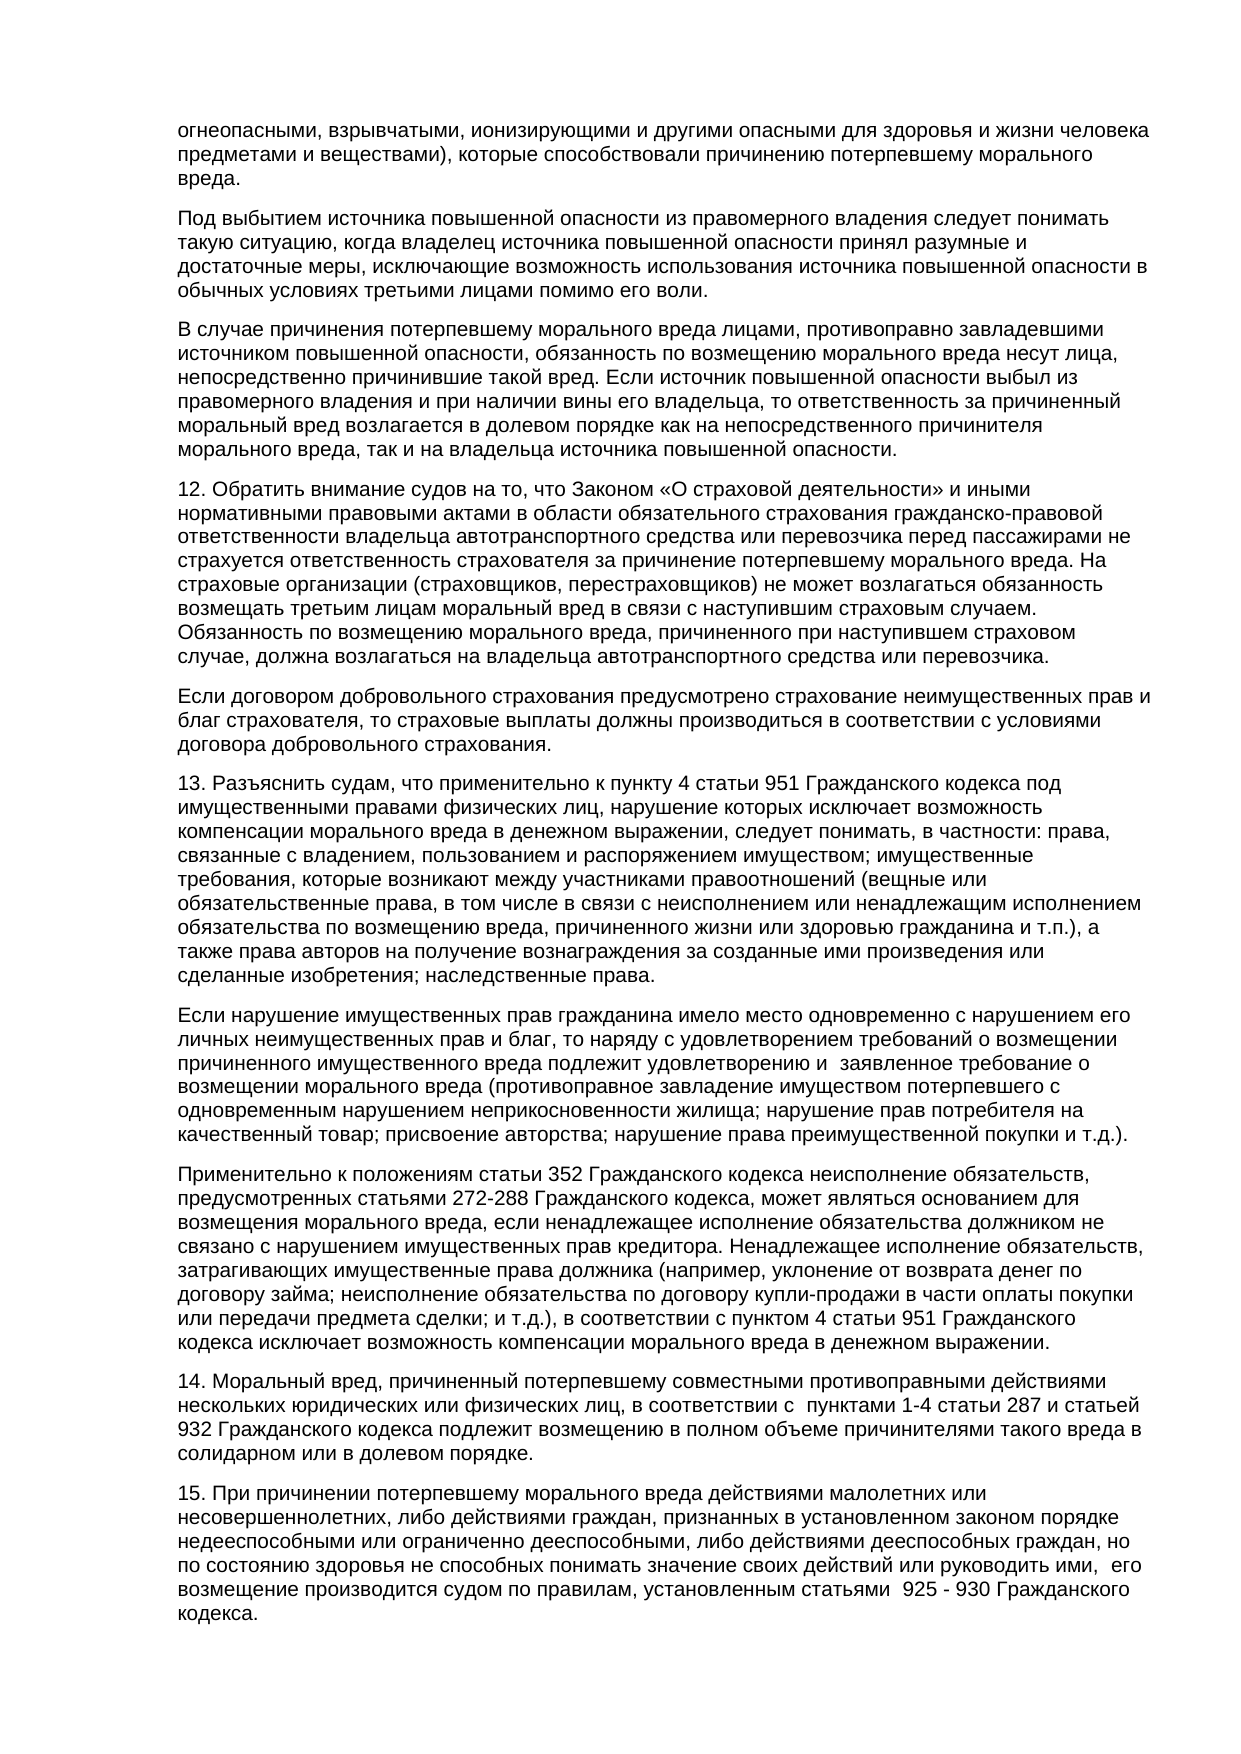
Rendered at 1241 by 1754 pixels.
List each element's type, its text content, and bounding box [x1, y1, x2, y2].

text Под выбытием источника повышенной опасности из правомерного владения следует понимать такую ситуацию, когда владелец источника повышенной опасности принял разумные и достаточные меры, исключающие возможность использования источника повышенной опасности в обычных условиях третьими лицами помимо его воли. [177, 206, 1152, 301]
text В случае причинения потерпевшему морального вреда лицами, противоправно завладевшими источником повышенной опасности, обязанность по возмещению морального вреда несут лица, непосредственно причинившие такой вред. Если источник повышенной опасности выбыл из правомерного владения и при наличии вины его владельца, то ответственность за причиненный моральный вред возлагается в долевом порядке как на непосредственного причинителя морального вреда, так и на владельца источника повышенной опасности. [177, 317, 1152, 461]
text 14. Моральный вред, причиненный потерпевшему совместными противоправными действиями нескольких юридических или физических лиц, в соответствии с пунктами 1-4 статьи 287 и статьей 932 Гражданского кодекса подлежит возмещению в полном объеме причинителями такого вреда в солидарном или в долевом порядке. [177, 1369, 1152, 1465]
text Применительно к положениям статьи 352 Гражданского кодекса неисполнение обязательств, предусмотренных статьями 272-288 Гражданского кодекса, может являться основанием для возмещения морального вреда, если ненадлежащее исполнение обязательства должником не связано с нарушением имущественных прав кредитора. Ненадлежащее исполнение обязательств, затрагивающих имущественные права должника (например, уклонение от возврата денег по договору займа; неисполнение обязательства по договору купли-продажи в части оплаты покупки или передачи предмета сделки; и т.д.), в соответствии с пунктом 4 статьи 951 Гражданского кодекса исключает возможность компенсации морального вреда в денежном выражении. [177, 1162, 1152, 1353]
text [177, 118, 1152, 190]
text 15. При причинении потерпевшему морального вреда действиями малолетних или несовершеннолетних, либо действиями граждан, признанных в установленном законом порядке недееспособными или ограниченно дееспособными, либо действиями дееспособных граждан, но по состоянию здоровья не способных понимать значение своих действий или руководить ими, его возмещение производится судом по правилам, установленным статьями 925 - 930 Гражданского кодекса. [177, 1481, 1152, 1624]
text Если договором добровольного страхования предусмотрено страхование неимущественных прав и благ страхователя, то страховые выплаты должны производиться в соответствии с условиями договора добровольного страхования. [177, 684, 1152, 756]
text Если нарушение имущественных прав гражданина имело место одновременно с нарушением его личных неимущественных прав и благ, то наряду с удовлетворением требований о возмещении причиненного имущественного вреда подлежит удовлетворению и заявленное требование о возмещении морального вреда (противоправное завладение имуществом потерпевшего с одновременным нарушением неприкосновенности жилища; нарушение прав потребителя на качественный товар; присвоение авторства; нарушение права преимущественной покупки и т.д.). [177, 1002, 1152, 1146]
text 13. Разъяснить судам, что применительно к пункту 4 статьи 951 Гражданского кодекса под имущественными правами физических лиц, нарушение которых исключает возможность компенсации морального вреда в денежном выражении, следует понимать, в частности: права, связанные с владением, пользованием и распоряжением имуществом; имущественные требования, которые возникают между участниками правоотношений (вещные или обязательственные права, в том числе в связи с неисполнением или ненадлежащим исполнением обязательства по возмещению вреда, причиненного жизни или здоровью гражданина и т.п.), а также права авторов на получение вознаграждения за созданные ими произведения или сделанные изобретения; наследственные права. [177, 771, 1152, 987]
text 12. Обратить внимание судов на то, что Законом «О страховой деятельности» и иными нормативными правовыми актами в области обязательного страхования гражданско-правовой ответственности владельца автотранспортного средства или перевозчика перед пассажирами не страхуется ответственность страхователя за причинение потерпевшему морального вреда. На страховые организации (страховщиков, перестраховщиков) не может возлагаться обязанность возмещать третьим лицам моральный вред в связи с наступившим страховым случаем. Обязанность по возмещению морального вреда, причиненного при наступившем страховом случае, должна возлагаться на владельца автотранспортного средства или перевозчика. [177, 476, 1152, 668]
